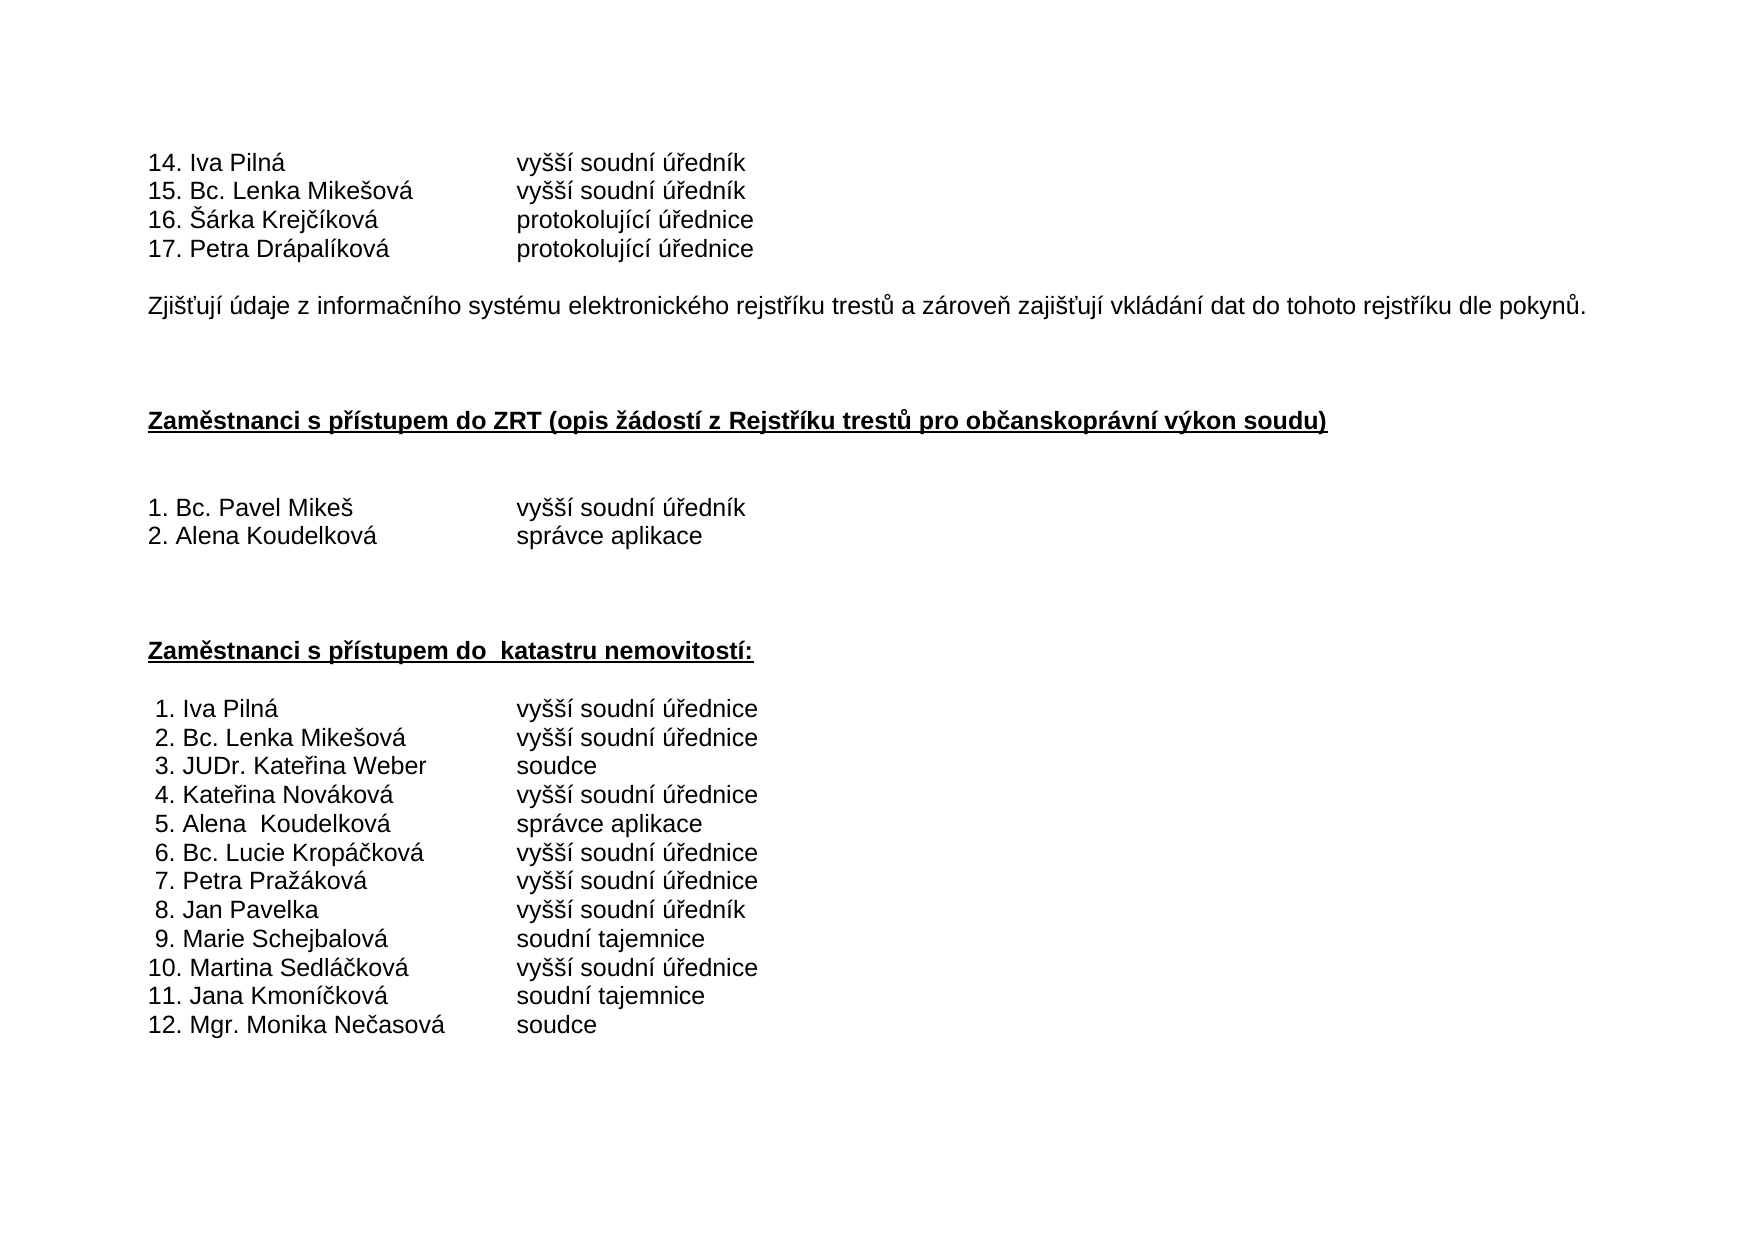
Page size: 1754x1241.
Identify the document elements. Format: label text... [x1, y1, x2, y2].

text 3. JUDr. Kateřina Weber soudce [148, 751, 1606, 780]
text 1. Bc. Pavel Mikeš vyšší soudní úředník [148, 493, 1606, 521]
text 5. Alena Koudelková správce aplikace [148, 809, 1606, 838]
text 11. Jana Kmoníčková soudní tajemnice [148, 981, 1606, 1010]
text 6. Bc. Lucie Kropáčková vyšší soudní úřednice [148, 838, 1606, 866]
text 2. Alena Koudelková správce aplikace [148, 521, 1606, 550]
text 7. Petra Pražáková vyšší soudní úřednice [148, 866, 1606, 895]
text 14. Iva Pilná vyšší soudní úředník [148, 148, 1606, 176]
text Zaměstnanci s přístupem do ZRT (opis žádostí z Rejstříku trestů pro občanskoprávní výkon soudu) [148, 406, 1606, 435]
text 4. Kateřina Nováková vyšší soudní úřednice [148, 780, 1606, 809]
text 10. Martina Sedláčková vyšší soudní úřednice [148, 953, 1606, 981]
text Zjišťují údaje z informačního systému elektronického rejstříku trestů a zároveň zajišťují vkládání dat do tohoto rejstříku dle pokynů. [148, 291, 1606, 320]
text 8. Jan Pavelka vyšší soudní úředník [148, 895, 1606, 924]
text Zaměstnanci s přístupem do katastru nemovitostí: [148, 636, 1606, 665]
text 16. Šárka Krejčíková protokolující úřednice [148, 205, 1606, 234]
text 17. Petra Drápalíková protokolující úřednice [148, 234, 1606, 263]
text 2. Bc. Lenka Mikešová vyšší soudní úřednice [148, 723, 1606, 751]
text 15. Bc. Lenka Mikešová vyšší soudní úředník [148, 176, 1606, 205]
text 1. Iva Pilná vyšší soudní úřednice [148, 694, 1606, 723]
text 12. Mgr. Monika Nečasová soudce [148, 1010, 1606, 1039]
text 9. Marie Schejbalová soudní tajemnice [148, 924, 1606, 953]
